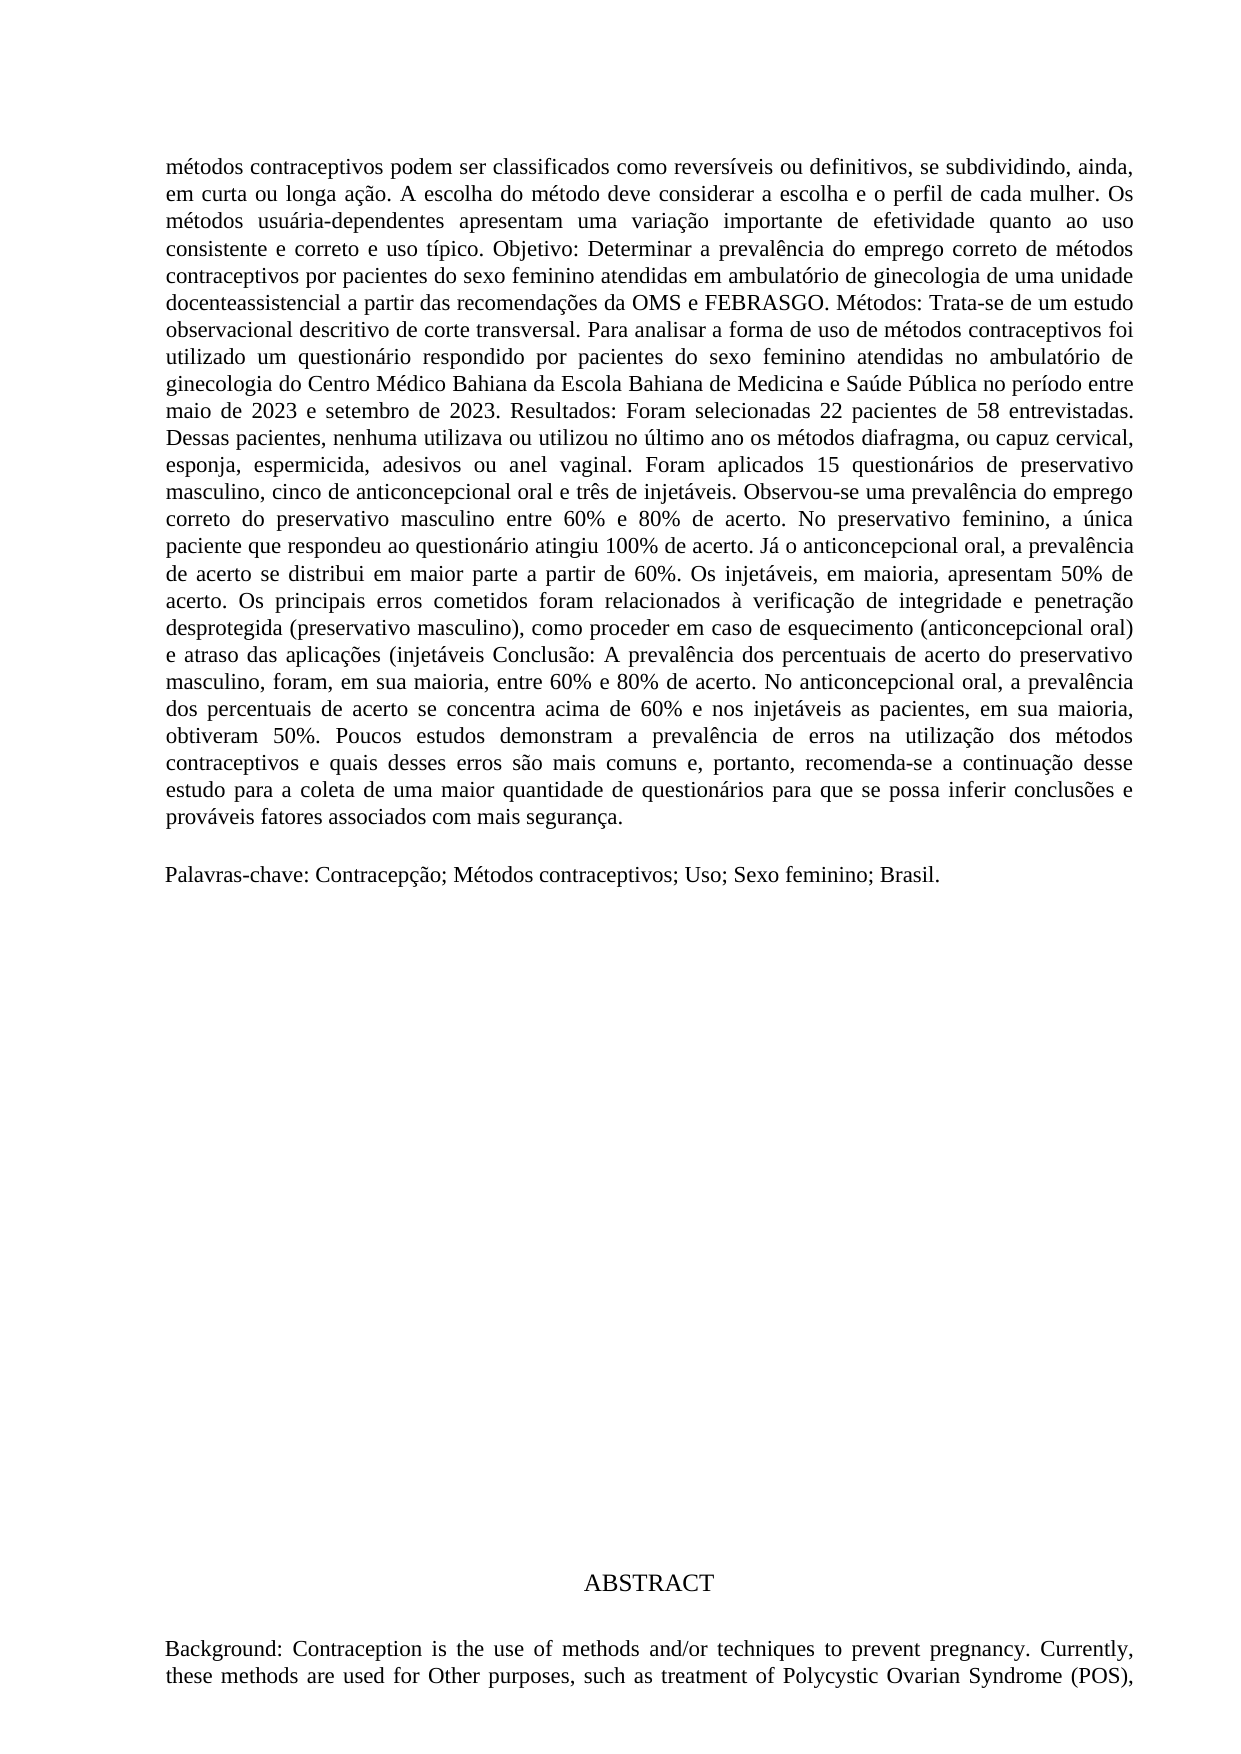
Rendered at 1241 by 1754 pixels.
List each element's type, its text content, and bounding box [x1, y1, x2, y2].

subtitle ABSTRACT [164, 1568, 1133, 1597]
text Palavras-chave: Contracepção; Métodos contraceptivos; Uso; Sexo feminino; Brasil. [164, 862, 1135, 888]
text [164, 153, 1135, 830]
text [164, 1636, 1135, 1689]
